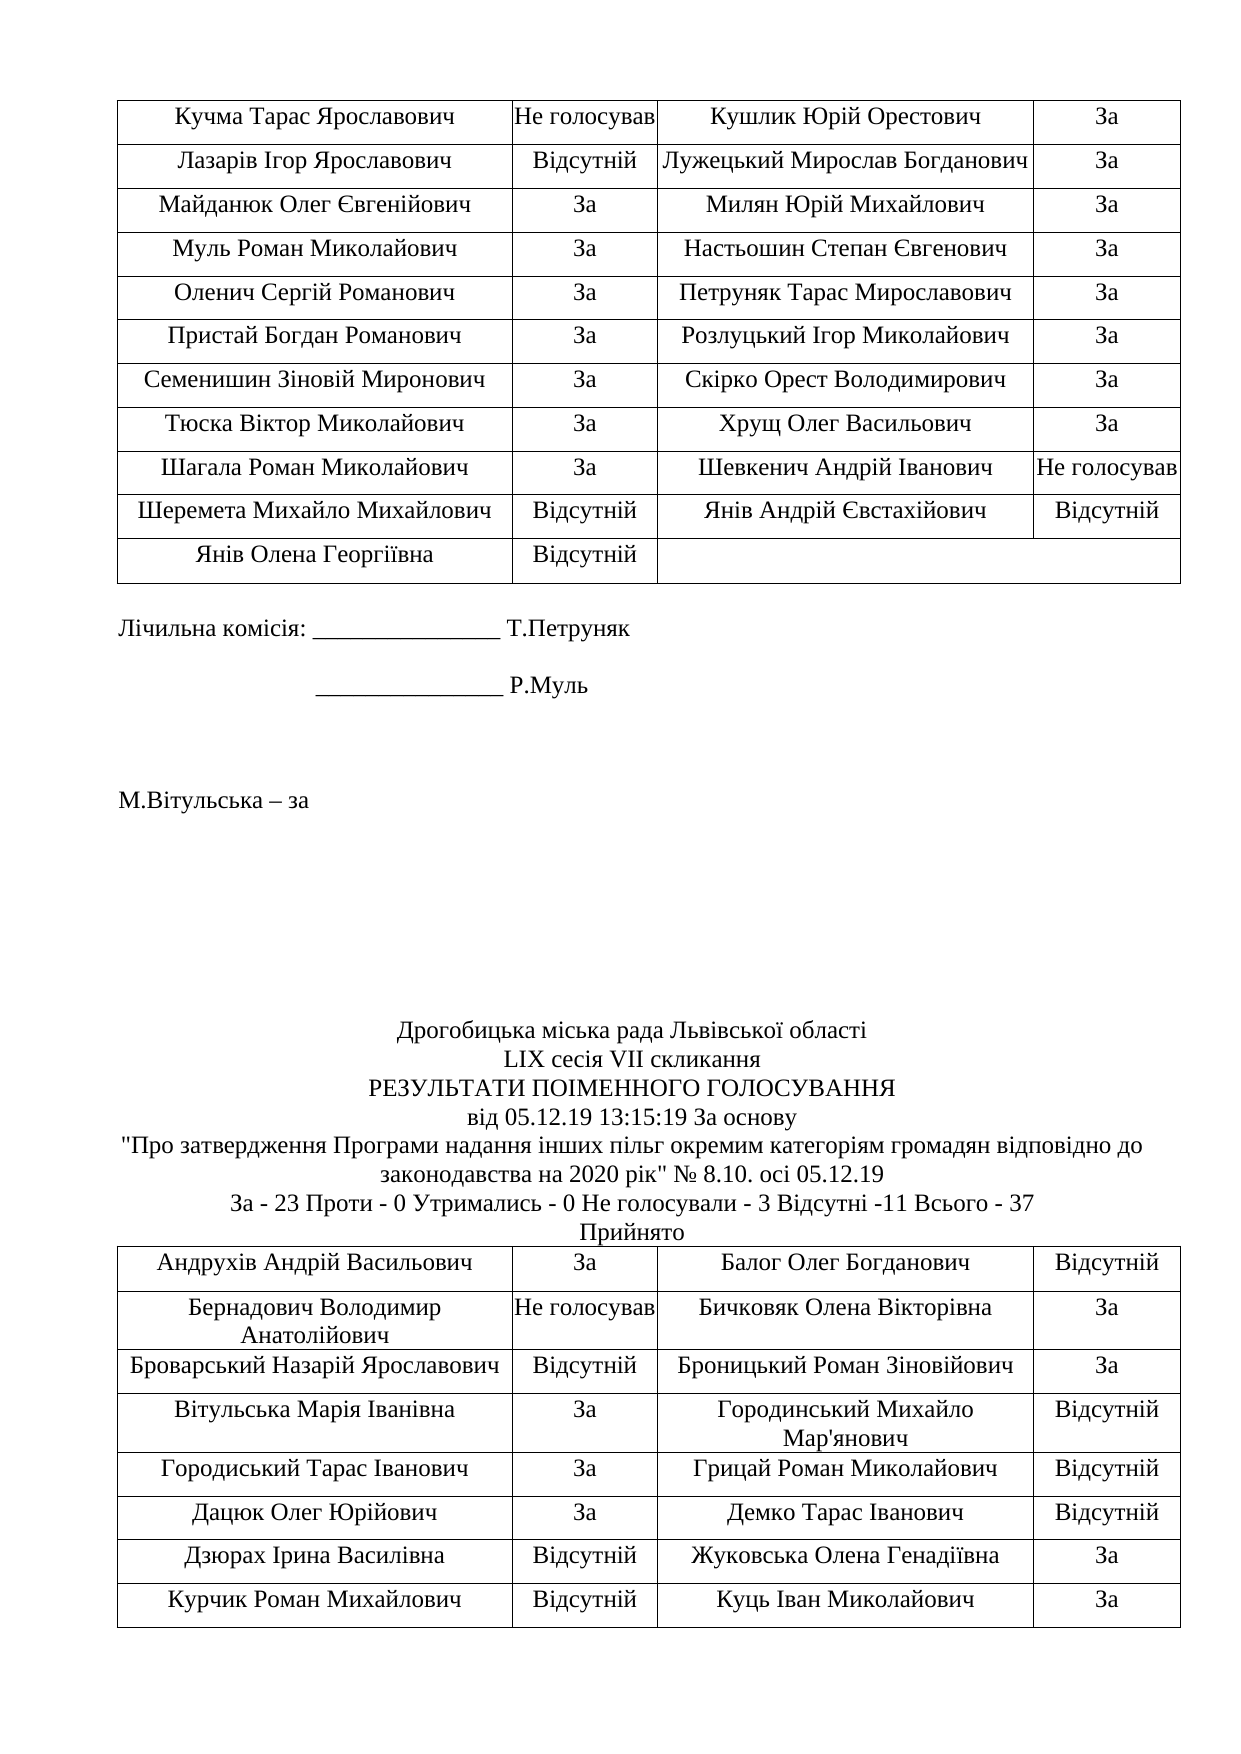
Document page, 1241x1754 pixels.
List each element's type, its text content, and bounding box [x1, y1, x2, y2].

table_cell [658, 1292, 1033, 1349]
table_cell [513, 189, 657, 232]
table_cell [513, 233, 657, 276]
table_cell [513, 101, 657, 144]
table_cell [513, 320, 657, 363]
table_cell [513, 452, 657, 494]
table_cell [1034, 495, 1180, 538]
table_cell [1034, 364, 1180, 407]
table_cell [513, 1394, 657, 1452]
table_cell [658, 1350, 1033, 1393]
text _______________ Р.Муль [118, 671, 1146, 699]
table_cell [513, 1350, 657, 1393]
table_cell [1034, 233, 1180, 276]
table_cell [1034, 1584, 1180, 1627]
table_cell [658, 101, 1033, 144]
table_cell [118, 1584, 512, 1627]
text Лічильна комісія: _______________ Т.Петруняк [118, 613, 1146, 642]
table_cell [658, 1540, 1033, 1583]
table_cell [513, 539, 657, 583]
text Прийнято [118, 1217, 1146, 1246]
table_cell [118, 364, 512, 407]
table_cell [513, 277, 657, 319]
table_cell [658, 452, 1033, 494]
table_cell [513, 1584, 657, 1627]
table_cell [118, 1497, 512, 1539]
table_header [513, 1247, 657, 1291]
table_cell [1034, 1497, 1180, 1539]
text LIX сесія VII скликання [118, 1044, 1146, 1073]
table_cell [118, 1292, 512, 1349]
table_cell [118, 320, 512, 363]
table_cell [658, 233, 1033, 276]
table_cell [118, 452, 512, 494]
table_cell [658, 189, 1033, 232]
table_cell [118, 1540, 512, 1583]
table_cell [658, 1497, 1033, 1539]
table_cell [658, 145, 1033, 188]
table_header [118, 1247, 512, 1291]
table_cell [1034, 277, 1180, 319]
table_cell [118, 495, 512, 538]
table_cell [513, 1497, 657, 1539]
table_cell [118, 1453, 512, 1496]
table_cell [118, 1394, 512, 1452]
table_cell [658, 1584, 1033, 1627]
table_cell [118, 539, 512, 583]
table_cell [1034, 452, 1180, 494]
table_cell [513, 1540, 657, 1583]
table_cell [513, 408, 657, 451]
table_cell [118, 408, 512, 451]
text від 05.12.19 13:15:19 За основу [118, 1102, 1146, 1131]
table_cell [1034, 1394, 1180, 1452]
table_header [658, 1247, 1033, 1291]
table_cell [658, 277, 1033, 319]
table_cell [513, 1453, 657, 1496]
text законодавства на 2020 рік" № 8.10. осі 05.12.19 [118, 1159, 1146, 1188]
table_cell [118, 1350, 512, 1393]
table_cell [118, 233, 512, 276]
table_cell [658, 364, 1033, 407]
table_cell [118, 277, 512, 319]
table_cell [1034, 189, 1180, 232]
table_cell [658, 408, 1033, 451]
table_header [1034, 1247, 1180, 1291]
text М.Вітульська – за [118, 786, 1146, 814]
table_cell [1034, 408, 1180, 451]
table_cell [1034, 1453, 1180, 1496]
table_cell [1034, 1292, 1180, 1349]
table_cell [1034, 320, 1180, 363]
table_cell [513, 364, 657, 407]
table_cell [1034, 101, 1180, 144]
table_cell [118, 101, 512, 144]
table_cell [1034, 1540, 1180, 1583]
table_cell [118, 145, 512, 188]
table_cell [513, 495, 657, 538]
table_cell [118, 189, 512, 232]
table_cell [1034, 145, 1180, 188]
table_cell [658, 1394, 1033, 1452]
text "Про затвердження Програми надання інших пільг окремим категоріям громадян відповідно до [118, 1131, 1146, 1159]
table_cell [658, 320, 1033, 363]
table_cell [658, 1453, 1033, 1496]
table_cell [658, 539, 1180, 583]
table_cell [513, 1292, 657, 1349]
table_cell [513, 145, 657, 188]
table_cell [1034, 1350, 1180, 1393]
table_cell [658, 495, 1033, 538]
text РЕЗУЛЬТАТИ ПОІМЕННОГО ГОЛОСУВАННЯ [118, 1073, 1146, 1102]
text За - 23 Проти - 0 Утримались - 0 Не голосували - 3 Відсутні -11 Всього - 37 [118, 1188, 1146, 1217]
text Дрогобицька міська рада Львівської області [118, 1016, 1146, 1044]
